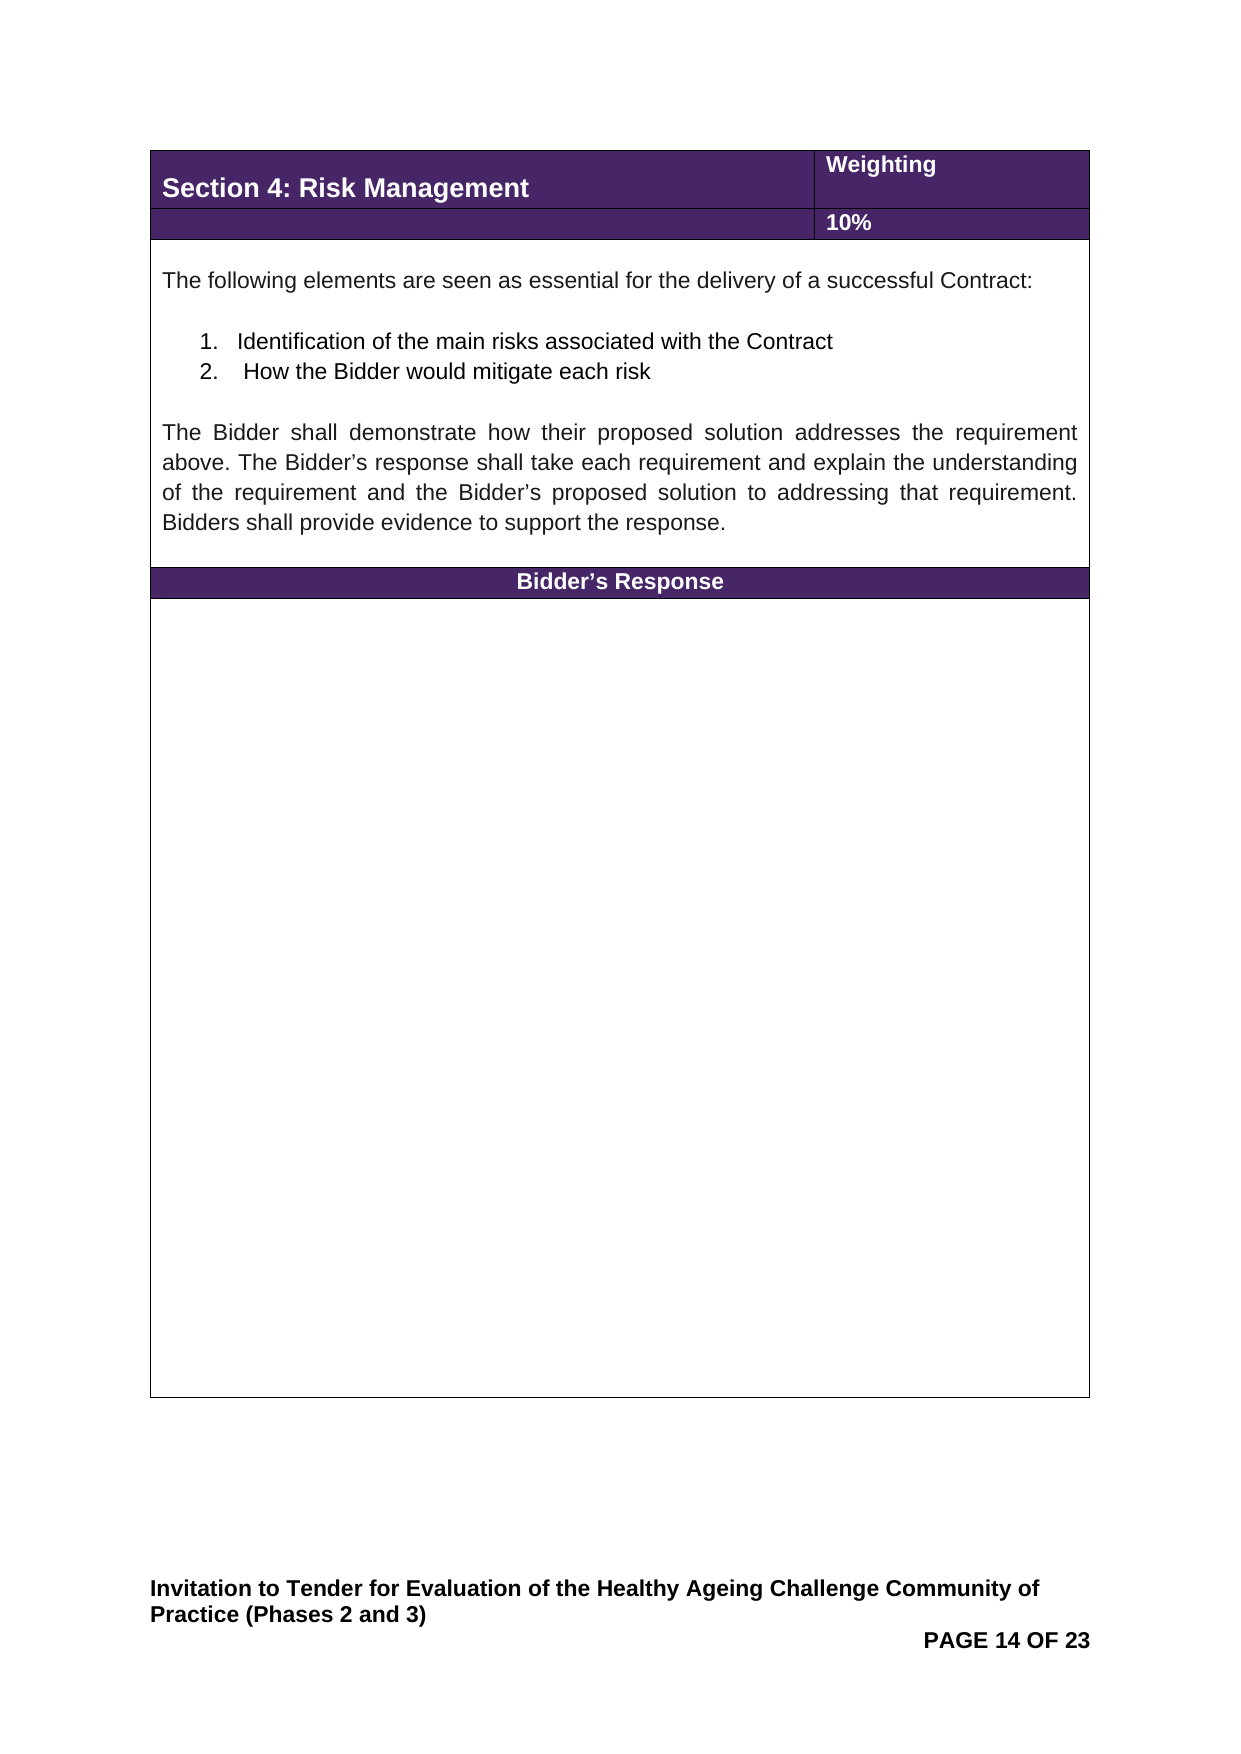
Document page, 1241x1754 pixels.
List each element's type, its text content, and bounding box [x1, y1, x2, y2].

table_cell 10% [815, 209, 1089, 239]
table_cell The following elements are seen as essential for the delivery of a successful Contract: Identification of the main risks associated with the Contract How the Bidder would mitigate each risk The Bidder shall demonstrate how their proposed solution addresses the requirement above. The Bidder’s response shall take each requirement and explain the understanding of the requirement and the Bidder’s proposed solution to addressing that requirement. Bidders shall provide evidence to support the response. [151, 240, 1089, 567]
table_cell [151, 599, 1089, 1397]
table_header Section 4: Risk Management [151, 151, 814, 208]
table_cell [151, 209, 814, 239]
table_header Weighting [815, 151, 1089, 208]
table_cell Bidder’s Response [151, 568, 1089, 598]
